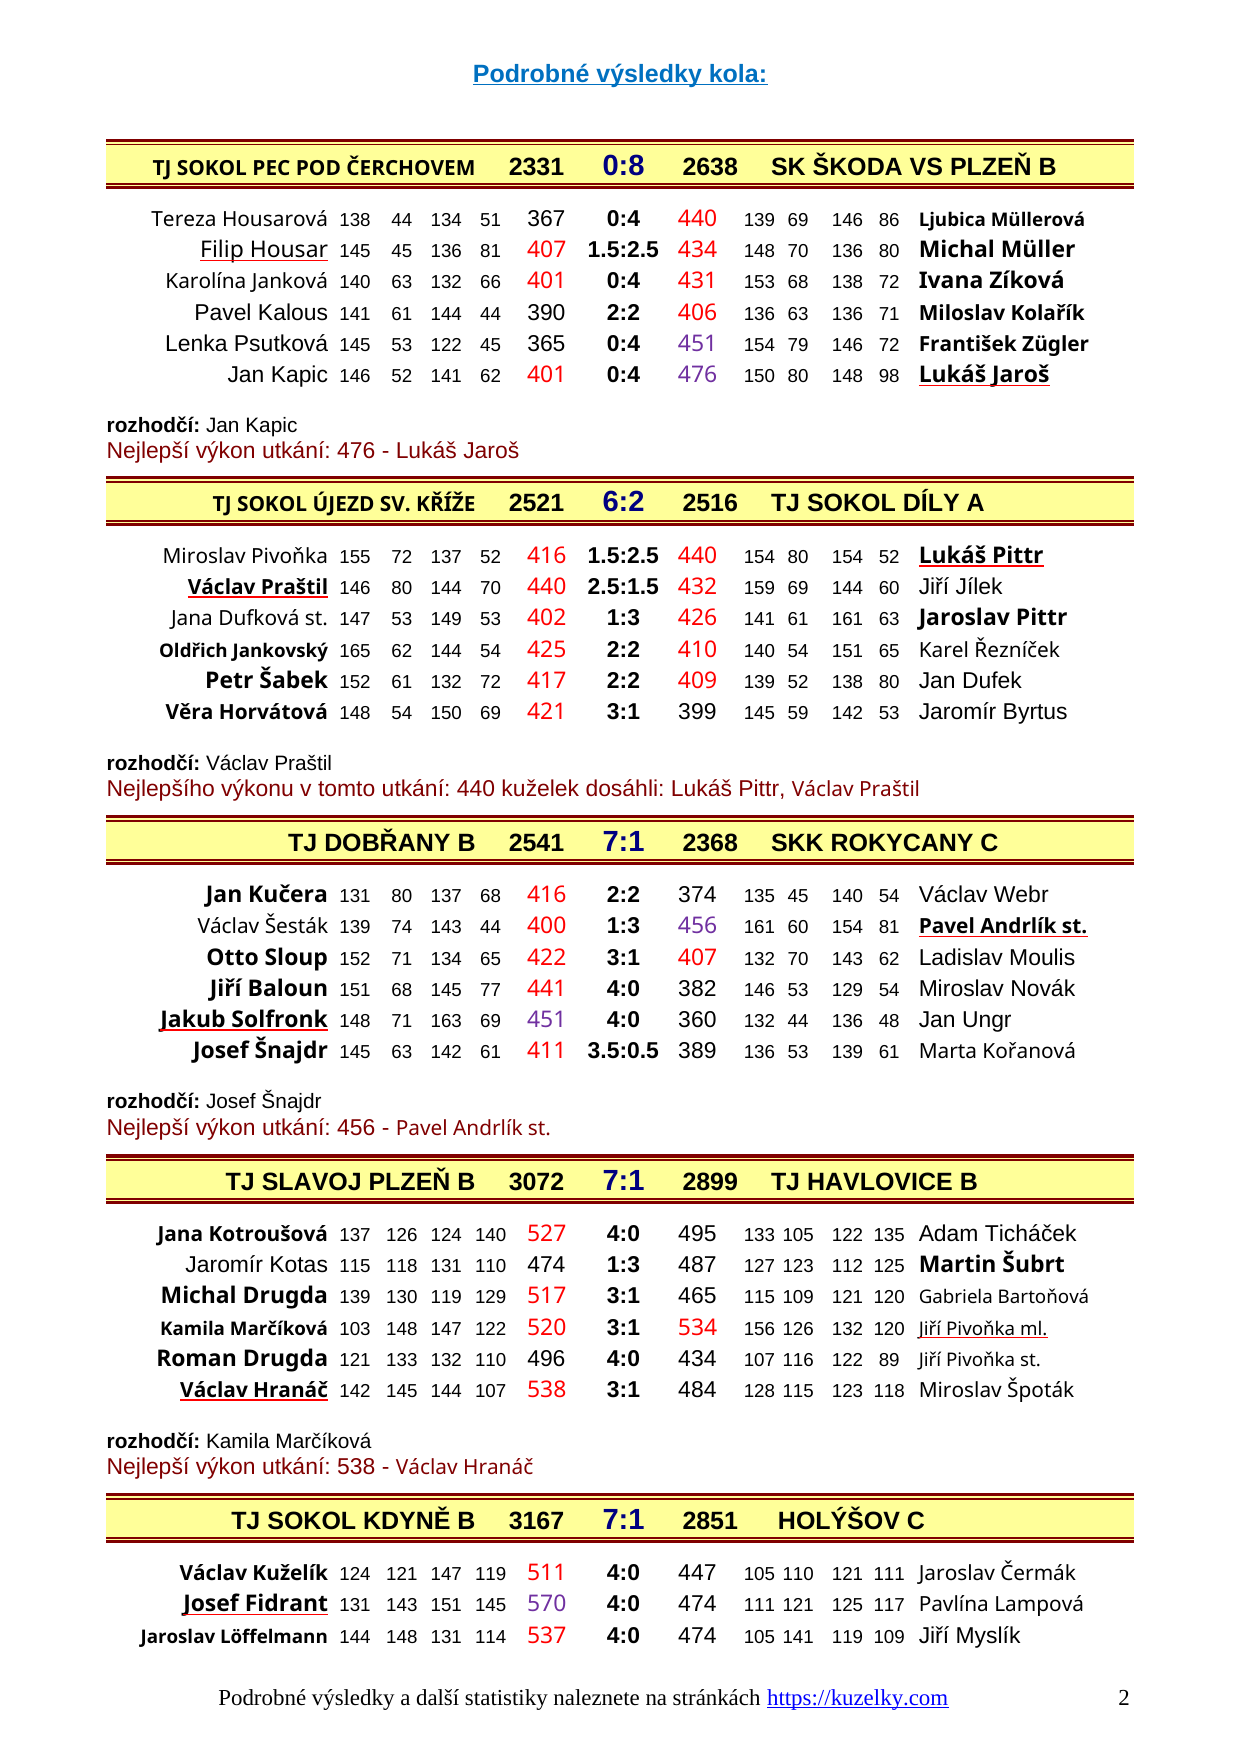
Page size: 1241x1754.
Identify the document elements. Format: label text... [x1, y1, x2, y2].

text Věra Horvátová 148 54 150 69 421 3:1 399 145 59 142 53 Jaromír Byrtus [106, 695, 1134, 726]
text Petr Šabek 152 61 132 72 417 2:2 409 139 52 138 80 Jan Dufek [106, 664, 1134, 695]
text Podrobné výsledky kola: [94, 59, 1145, 88]
text rozhodčí: Kamila Marčíková [106, 1428, 1134, 1452]
text TJ Dobřany B 2541 7:1 2368 SKK Rokycany C [106, 822, 1134, 859]
text Tereza Housarová 138 44 134 51 367 0:4 440 139 69 146 86 Ljubica Müllerová [106, 202, 1134, 233]
text Nejlepší výkon utkání: 456 - Pavel Andrlík st. [106, 1113, 1134, 1142]
text rozhodčí: Jan Kapic [106, 413, 1134, 437]
text Josef Fidrant 131 143 151 145 570 4:0 474 111 121 125 117 Pavlína Lampová [106, 1587, 1134, 1618]
text Filip Housar 145 45 136 81 407 1.5:2.5 434 148 70 136 80 Michal Müller [106, 233, 1134, 264]
text Nejlepší výkon utkání: 476 - Lukáš Jaroš [106, 437, 1134, 464]
text Josef Šnajdr 145 63 142 61 411 3.5:0.5 389 136 53 139 61 Marta Kořanová [106, 1034, 1134, 1065]
text Karolína Janková 140 63 132 66 401 0:4 431 153 68 138 72 Ivana Zíková [106, 264, 1134, 296]
text Václav Praštil 146 80 144 70 440 2.5:1.5 432 159 69 144 60 Jiří Jílek [106, 570, 1134, 601]
text Kamila Marčíková 103 148 147 122 520 3:1 534 156 126 132 120 Jiří Pivoňka ml. [106, 1311, 1134, 1342]
text Jiří Baloun 151 68 145 77 441 4:0 382 146 53 129 54 Miroslav Novák [106, 972, 1134, 1003]
text Miroslav Pivoňka 155 72 137 52 416 1.5:2.5 440 154 80 154 52 Lukáš Pittr [106, 539, 1134, 570]
text TJ Sokol Kdyně B 3167 7:1 2851 Holýšov C [106, 1500, 1134, 1537]
text rozhodčí: Josef Šnajdr [106, 1089, 1134, 1113]
text Václav Šesták 139 74 143 44 400 1:3 456 161 60 154 81 Pavel Andrlík st. [106, 909, 1134, 940]
text TJ Slavoj Plzeň B 3072 7:1 2899 TJ Havlovice B [106, 1161, 1134, 1198]
text Václav Kuželík 124 121 147 119 511 4:0 447 105 110 121 111 Jaroslav Čermák [106, 1556, 1134, 1587]
text Nejlepšího výkonu v tomto utkání: 440 kuželek dosáhli: Lukáš Pittr, Václav Praštil [106, 774, 1134, 803]
text Michal Drugda 139 130 119 129 517 3:1 465 115 109 121 120 Gabriela Bartoňová [106, 1279, 1134, 1311]
text Jan Kučera 131 80 137 68 416 2:2 374 135 45 140 54 Václav Webr [106, 878, 1134, 909]
text Jana Kotroušová 137 126 124 140 527 4:0 495 133 105 122 135 Adam Ticháček [106, 1217, 1134, 1248]
text Pavel Kalous 141 61 144 44 390 2:2 406 136 63 136 71 Miloslav Kolařík [106, 296, 1134, 327]
text Otto Sloup 152 71 134 65 422 3:1 407 132 70 143 62 Ladislav Moulis [106, 940, 1134, 972]
text Jan Kapic 146 52 141 62 401 0:4 476 150 80 148 98 Lukáš Jaroš [106, 358, 1134, 389]
text Lenka Psutková 145 53 122 45 365 0:4 451 154 79 146 72 František Zügler [106, 327, 1134, 358]
text Jana Dufková st. 147 53 149 53 402 1:3 426 141 61 161 63 Jaroslav Pittr [106, 601, 1134, 633]
text Jaroslav Löffelmann 144 148 131 114 537 4:0 474 105 141 119 109 Jiří Myslík [106, 1618, 1134, 1650]
text TJ Sokol Pec pod Čerchovem 2331 0:8 2638 SK Škoda VS Plzeň B [106, 145, 1134, 183]
text Václav Hranáč 142 145 144 107 538 3:1 484 128 115 123 118 Miroslav Špoták [106, 1373, 1134, 1404]
text Jaromír Kotas 115 118 131 110 474 1:3 487 127 123 112 125 Martin Šubrt [106, 1248, 1134, 1279]
text Roman Drugda 121 133 132 110 496 4:0 434 107 116 122 89 Jiří Pivoňka st. [106, 1342, 1134, 1373]
text Jakub Solfronk 148 71 163 69 451 4:0 360 132 44 136 48 Jan Ungr [106, 1003, 1134, 1034]
text rozhodčí: Václav Praštil [106, 750, 1134, 774]
text Nejlepší výkon utkání: 538 - Václav Hranáč [106, 1452, 1134, 1481]
text TJ Sokol Újezd sv. Kříže 2521 6:2 2516 TJ Sokol Díly A [106, 483, 1134, 520]
text Oldřich Jankovský 165 62 144 54 425 2:2 410 140 54 151 65 Karel Řezníček [106, 633, 1134, 664]
